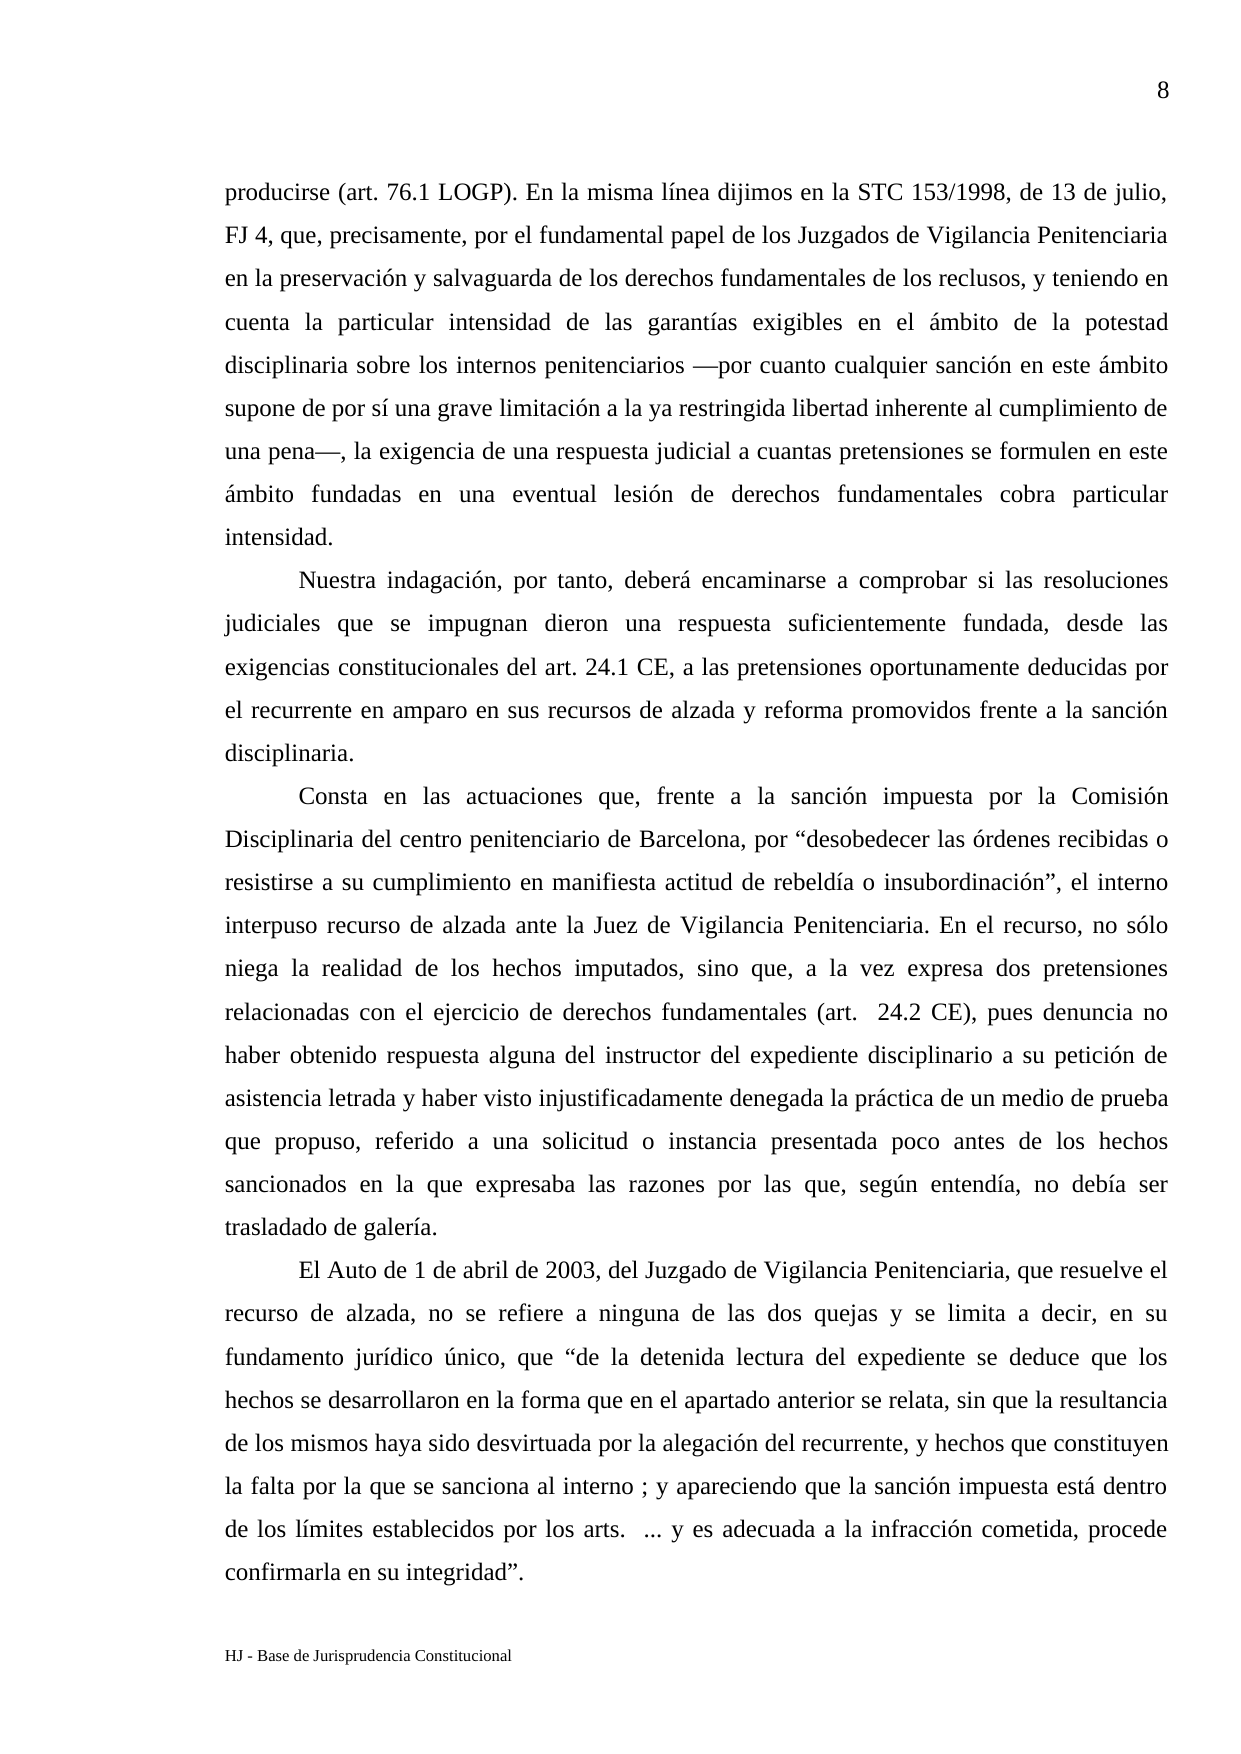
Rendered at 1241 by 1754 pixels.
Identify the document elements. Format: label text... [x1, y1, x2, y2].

text El Auto de 1 de abril de 2003, del Juzgado de Vigilancia Penitenciaria, que resuelve el recurso de alzada, no se refiere a ninguna de las dos quejas y se limita a decir, en su fundamento jurídico único, que “de la detenida lectura del expediente se deduce que los hechos se desarrollaron en la forma que en el apartado anterior se relata, sin que la resultancia de los mismos haya sido desvirtuada por la alegación del recurrente, y hechos que constituyen la falta por la que se sanciona al interno ; y apareciendo que la sanción impuesta está dentro de los límites establecidos por los arts. ... y es adecuada a la infracción cometida, procede confirmarla en su integridad”. [224, 1255, 1169, 1586]
text Nuestra indagación, por tanto, deberá encaminarse a comprobar si las resoluciones judiciales que se impugnan dieron una respuesta suficientemente fundada, desde las exigencias constitucionales del art. 24.1 CE, a las pretensiones oportunamente deducidas por el recurrente en amparo en sus recursos de alzada y reforma promovidos frente a la sanción disciplinaria. [224, 565, 1169, 767]
text Consta en las actuaciones que, frente a la sanción impuesta por la Comisión Disciplinaria del centro penitenciario de Barcelona, por “desobedecer las órdenes recibidas o resistirse a su cumplimiento en manifiesta actitud de rebeldía o insubordinación”, el interno interpuso recurso de alzada ante la Juez de Vigilancia Penitenciaria. En el recurso, no sólo niega la realidad de los hechos imputados, sino que, a la vez expresa dos pretensiones relacionadas con el ejercicio de derechos fundamentales (art. 24.2 CE), pues denuncia no haber obtenido respuesta alguna del instructor del expediente disciplinario a su petición de asistencia letrada y haber visto injustificadamente denegada la práctica de un medio de prueba que propuso, referido a una solicitud o instancia presentada poco antes de los hechos sancionados en la que expresaba las razones por las que, según entendía, no debía ser trasladado de galería. [224, 781, 1169, 1241]
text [224, 177, 1169, 551]
